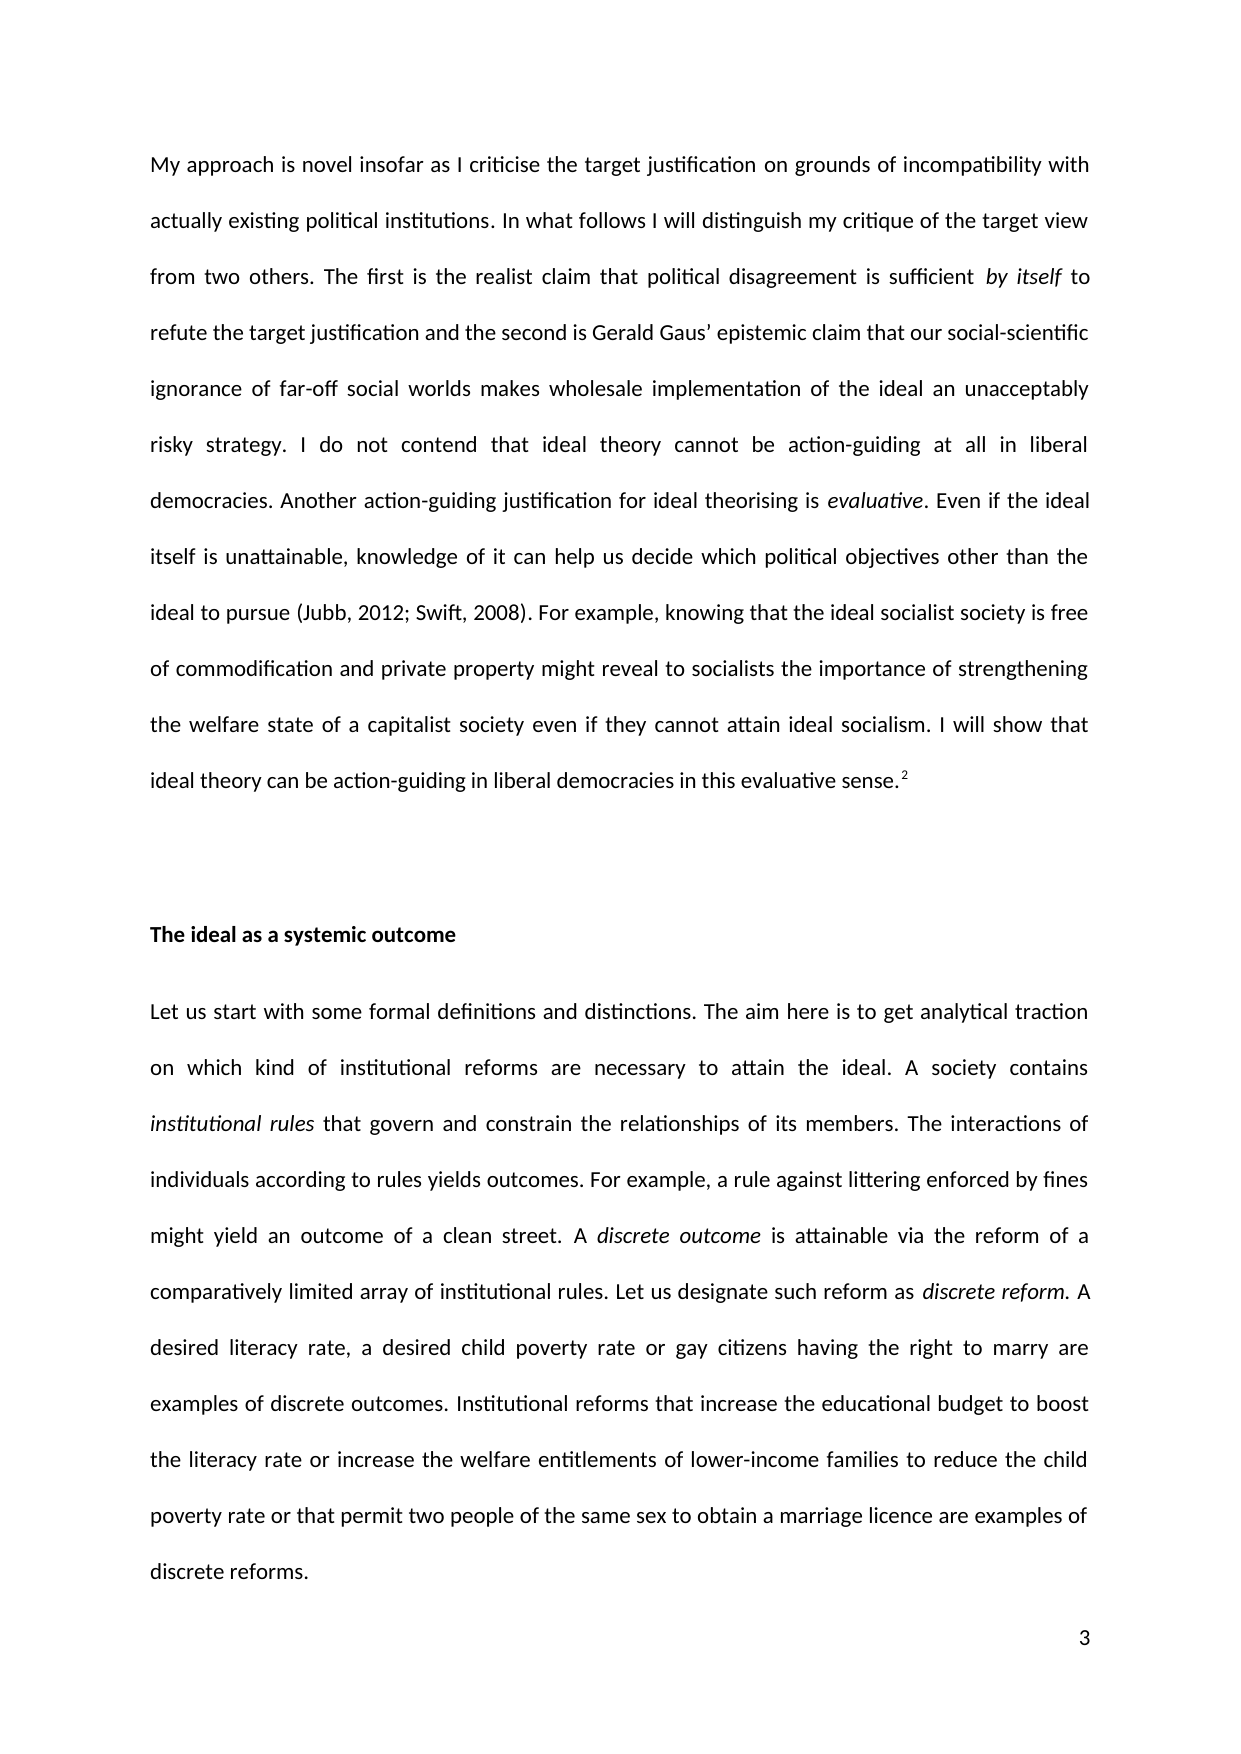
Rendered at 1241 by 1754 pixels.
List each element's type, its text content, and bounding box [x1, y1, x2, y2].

text Let us start with some formal definitions and distinctions. The aim here is to get analytical traction on which kind of institutional reforms are necessary to attain the ideal. A society contains institutional rules that govern and constrain the relationships of its members. The interactions of individuals according to rules yields outcomes. For example, a rule against littering enforced by fines might yield an outcome of a clean street. A discrete outcome is attainable via the reform of a comparatively limited array of institutional rules. Let us designate such reform as discrete reform. A desired literacy rate, a desired child poverty rate or gay citizens having the right to marry are examples of discrete outcomes. Institutional reforms that increase the educational budget to boost the literacy rate or increase the welfare entitlements of lower-income families to reduce the child poverty rate or that permit two people of the same sex to obtain a marriage licence are examples of discrete reforms. [150, 997, 1090, 1586]
text My approach is novel insofar as I criticise the target justification on grounds of incompatibility with actually existing political institutions. In what follows I will distinguish my critique of the target view from two others. The first is the realist claim that political disagreement is sufficient by itself to refute the target justification and the second is Gerald Gaus’ epistemic claim that our social-scientific ignorance of far-off social worlds makes wholesale implementation of the ideal an unacceptably risky strategy. I do not contend that ideal theory cannot be action-guiding at all in liberal democracies. Another action-guiding justification for ideal theorising is evaluative. Even if the ideal itself is unattainable, knowledge of it can help us decide which political objectives other than the ideal to pursue (Jubb, 2012; Swift, 2008). For example, knowing that the ideal socialist society is free of commodification and private property might reveal to socialists the importance of strengthening the welfare state of a capitalist society even if they cannot attain ideal socialism. I will show that ideal theory can be action-guiding in liberal democracies in this evaluative sense. [150, 150, 1090, 794]
text The ideal as a systemic outcome [150, 920, 1090, 948]
